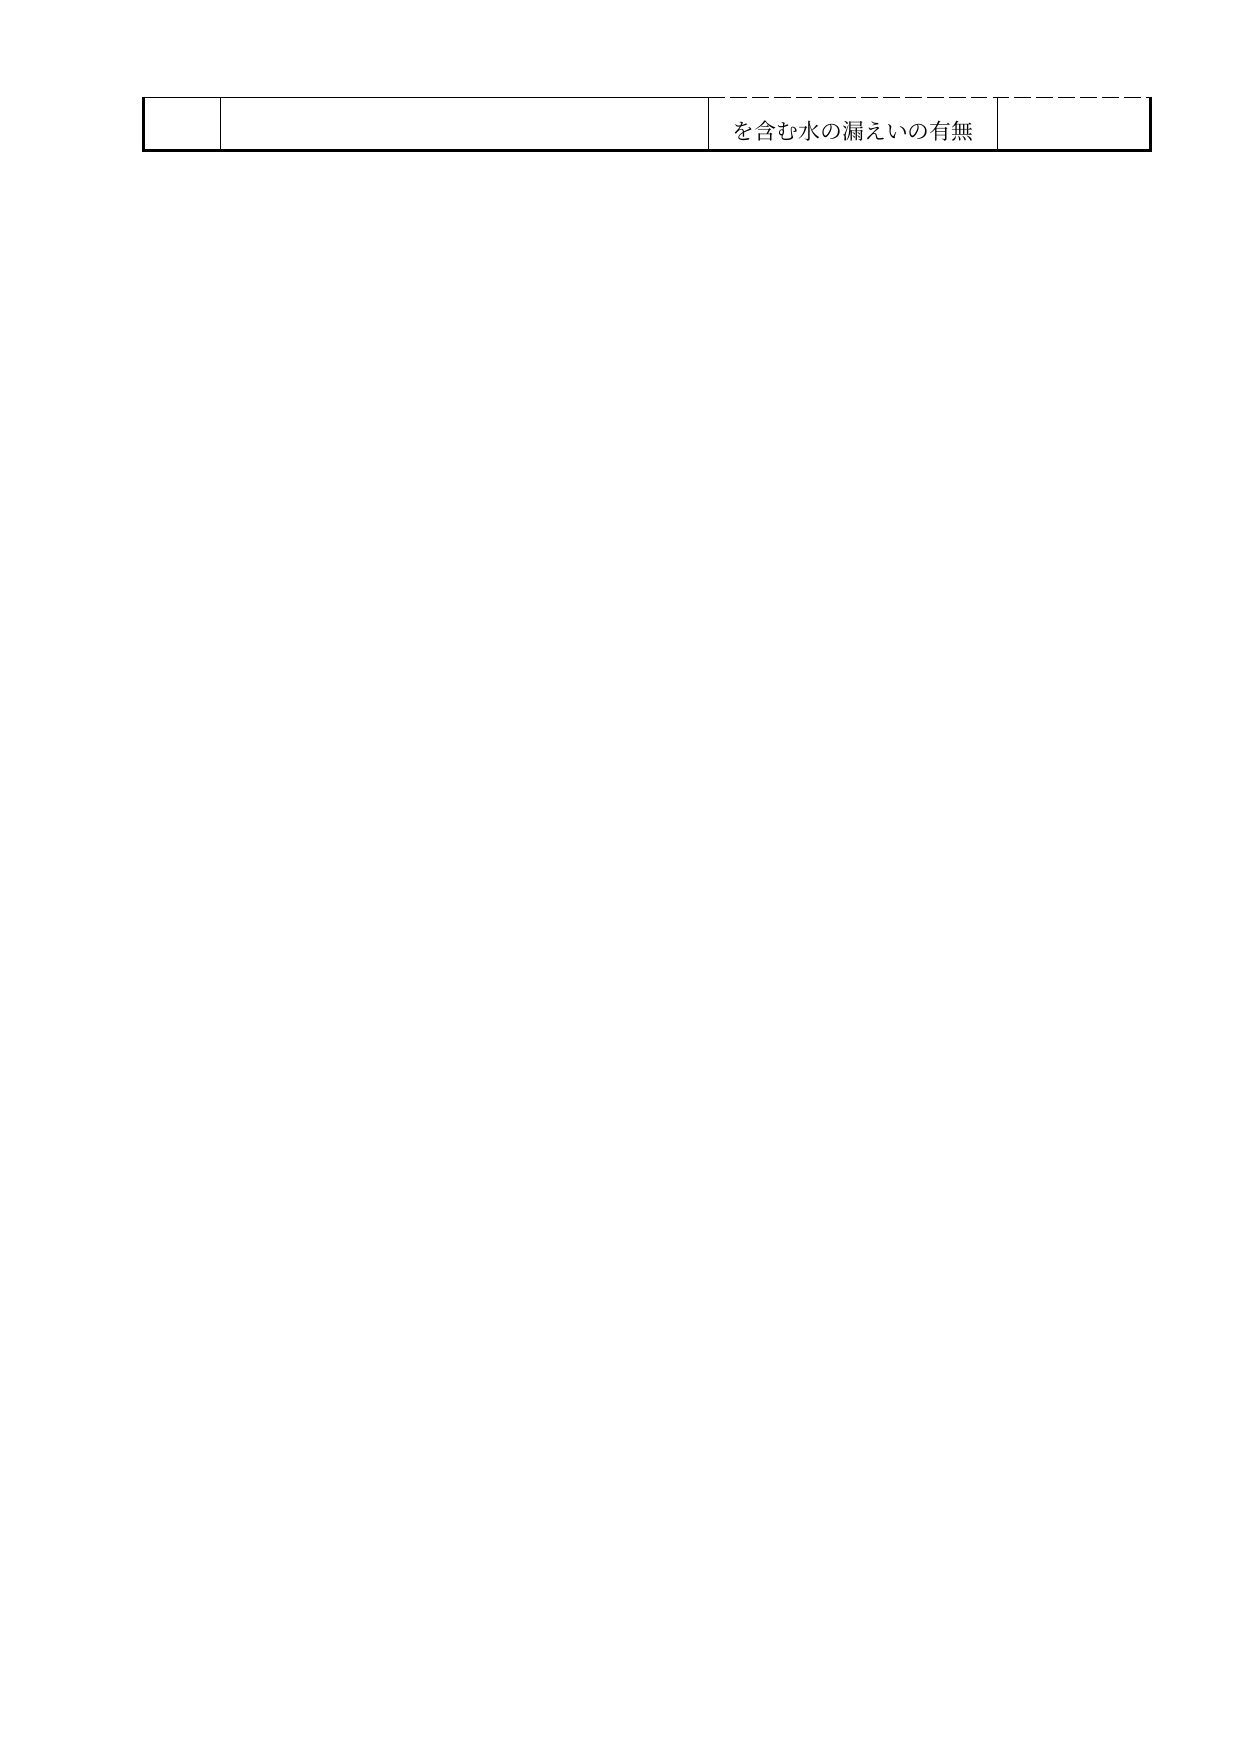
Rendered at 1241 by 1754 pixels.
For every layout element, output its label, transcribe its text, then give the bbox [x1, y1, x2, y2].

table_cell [709, 97, 997, 148]
table_cell 1年に1回 以上 [998, 97, 1149, 148]
